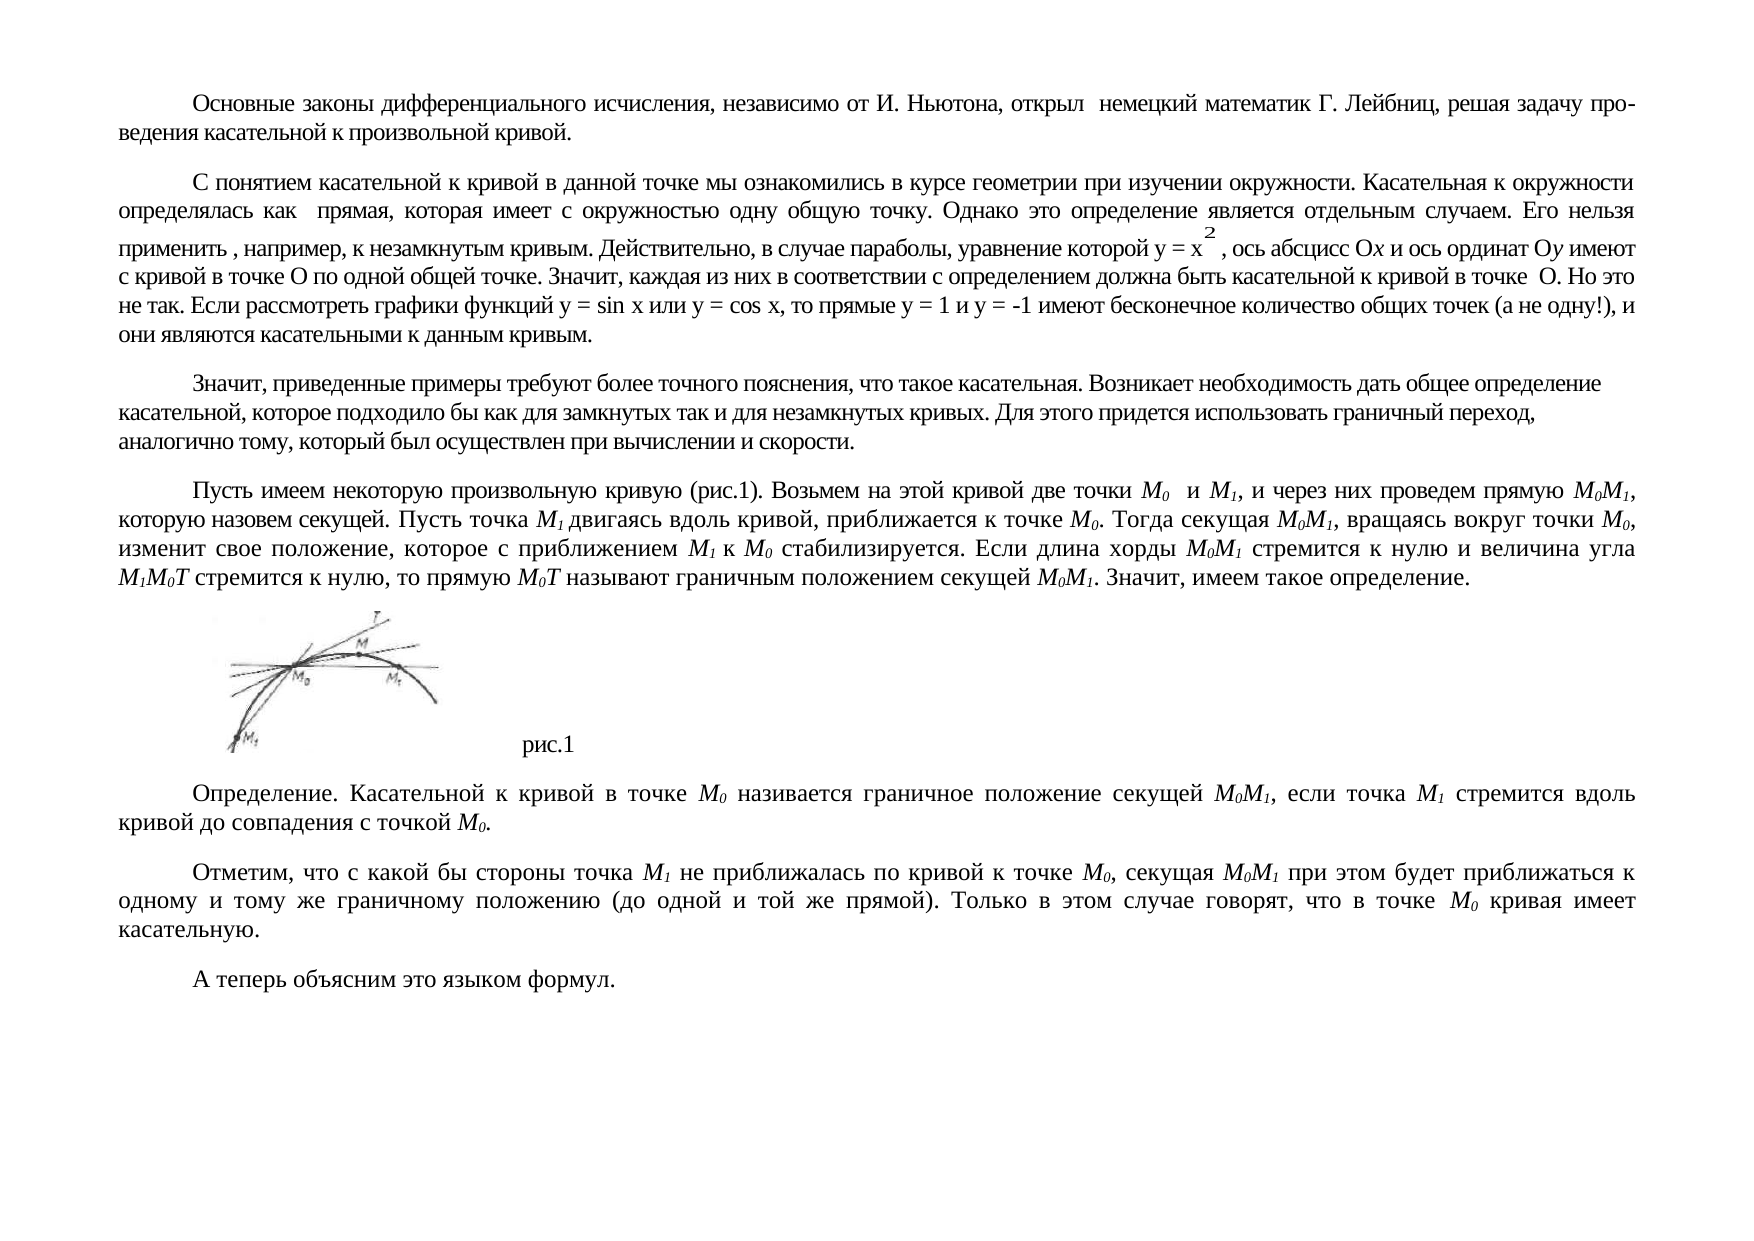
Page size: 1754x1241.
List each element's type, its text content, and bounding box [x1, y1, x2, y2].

picture [211, 611, 450, 753]
text Отметим, что с какой бы стороны точка М1 не приближалась по кривой к точке М0, секущая М0М1 при этом будет приближаться к одному и тому же граничному положению (до одной и той же прямой). Только в этом случае говорят, что в точке М0 кривая имеет касательную. [118, 857, 1636, 943]
text А теперь объясним это языком формул. [118, 964, 1636, 992]
text С понятием касательной к кривой в данной точке мы ознакомились в курсе геометрии при изучении окружности. Касательная к окружности определялась как прямая, которая имеет с окружностью одну общую точку. Однако это определение является отдельным случаем. Его нельзя применить , например, к незамкнутым кривым. Действительно, в случае параболы, уравнение которой у = х, ось абсцисс Ох и ось ординат Оу имеют с кривой в точке О по одной общей точке. Значит, каждая из них в соответствии с определением должна быть касательной к кривой в точке О. Но это не так. Если рассмотреть графики функций у = sin х или у = cos х, то прямые у = 1 и у = -1 имеют бесконечное количество общих точек (а не одну!), и они являются касательными к данным кривым. [118, 167, 1636, 348]
text Значит, приведенные примеры требуют более точного пояснения, что такое касательная. Возникает необходимость дать общее определение касательной, которое подходило бы как для замкнутых так и для незамкнутых кривых. Для этого придется использовать граничный переход, аналогично тому, который был осуществлен при вычислении и скорости. [118, 368, 1636, 455]
text Определение. Касательной к кривой в точке М0 називается граничное положение секущей М0М1, если точка М1 стремится вдоль кривой до совпадения с точкой М0. [118, 778, 1636, 836]
text рис.1 [118, 611, 1636, 757]
text Пусть имеем некоторую произвольную кривую (рис.1). Возьмем на этой кривой две точки М0 и М1, и через них проведем прямую М0М1, которую назовем секущей. Пусть точка М1 двигаясь вдоль кривой, приближается к точке М0. Тогда секущая М0М1, вращаясь вокруг точки М0, изменит свое положение, которое с приближением М1 к М0 стабилизируется. Если длина хорды М0М1 стремится к нулю и величина угла М1М0Т стремится к нулю, то прямую М0Т называют граничным положением секущей М0М1. Значит, имеем такое определение. [118, 476, 1636, 591]
text Основные законы дифференциального исчисления, независимо от И. Ньютона, открыл немецкий математик Г. Лейбниц, решая задачу проведения касательной к произвольной кривой. [118, 88, 1636, 146]
